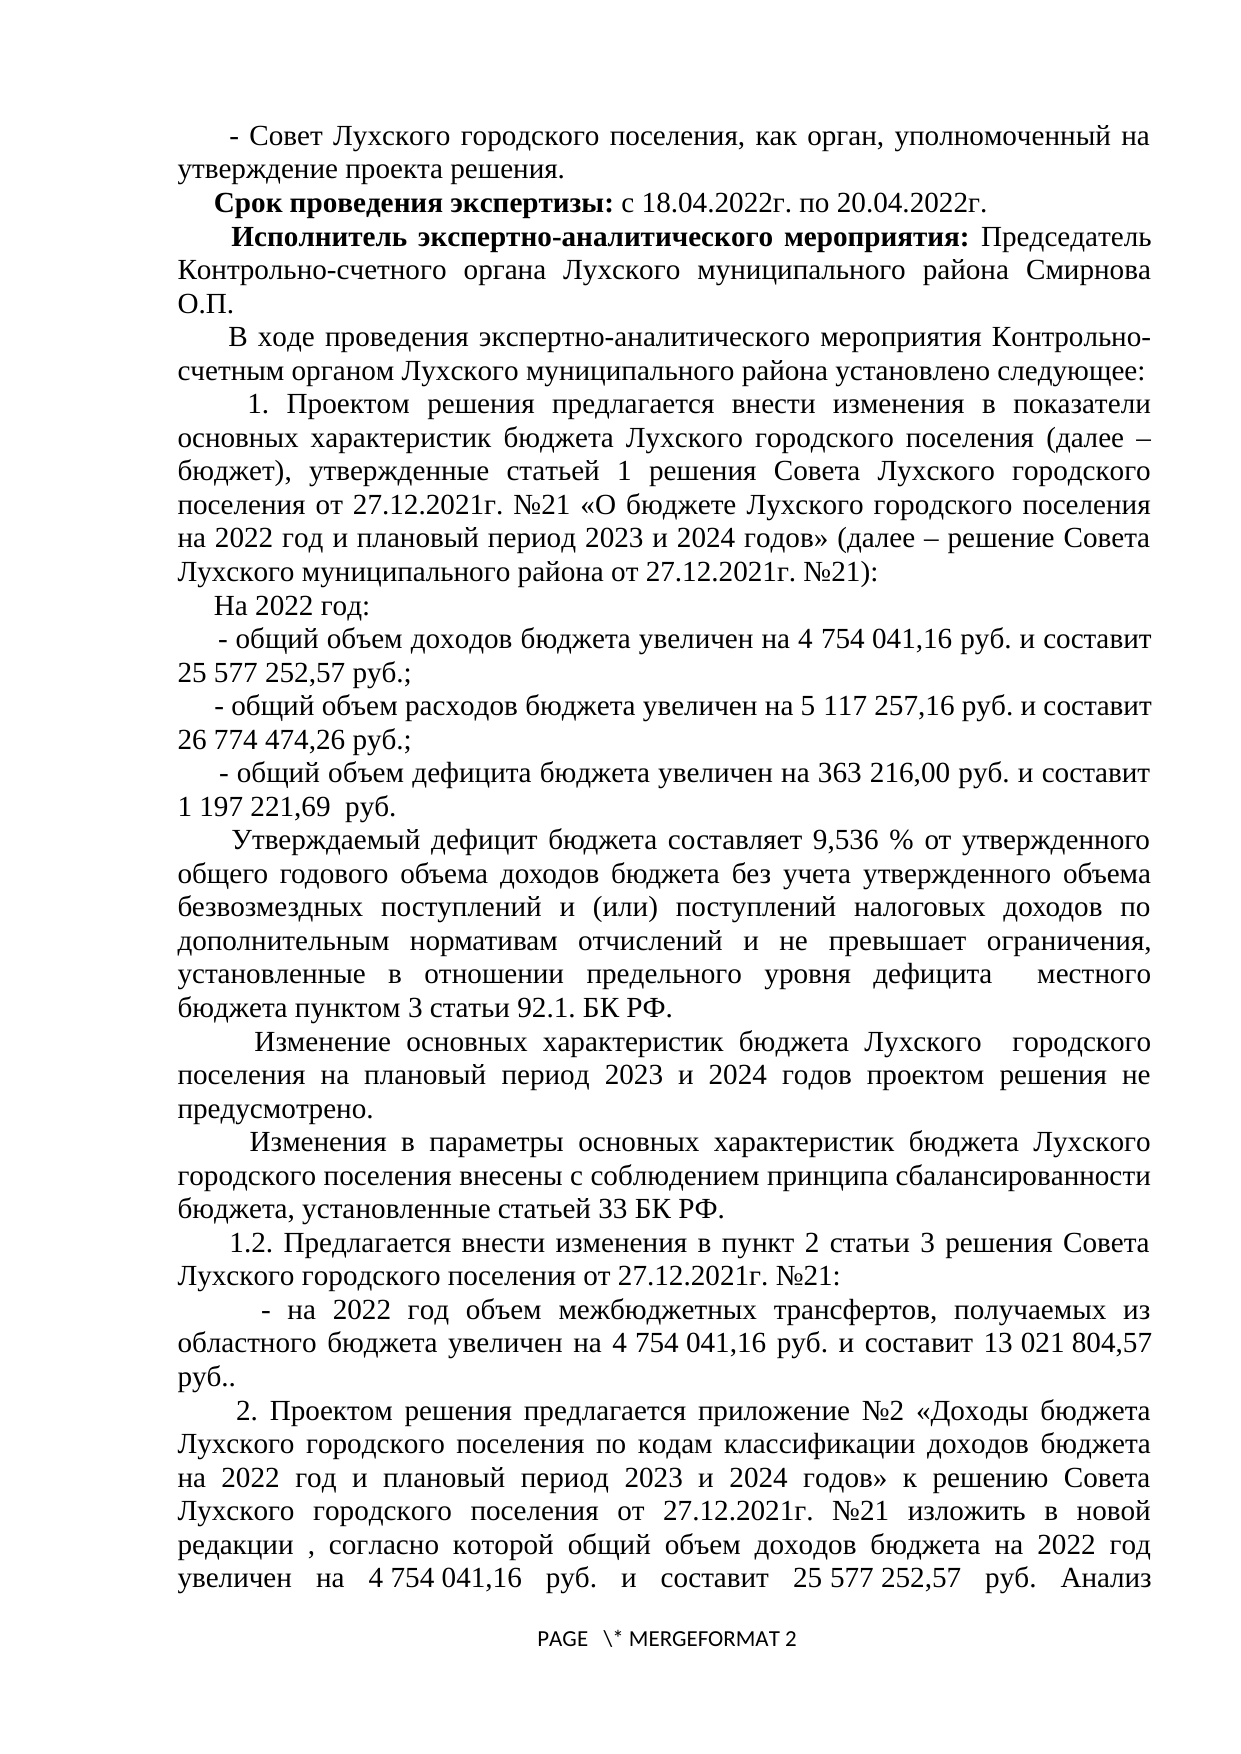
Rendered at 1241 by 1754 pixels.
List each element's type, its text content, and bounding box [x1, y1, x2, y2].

text Исполнитель экспертно-аналитического мероприятия: Председатель Контрольно-счетного органа Лухского муниципального района Смирнова О.П. [177, 219, 1152, 319]
text В ходе проведения экспертно-аналитического мероприятия Контрольно-счетным органом Лухского муниципального района установлено следующее: [177, 319, 1152, 386]
text На 2022 год: [177, 588, 1152, 621]
text - общий объем расходов бюджета увеличен на 5 117 257,16 руб. и составит 26 774 474,26 руб.; [177, 688, 1152, 755]
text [177, 1393, 1152, 1594]
text Изменения в параметры основных характеристик бюджета Лухского городского поселения внесены с соблюдением принципа сбалансированности бюджета, установленные статьей 33 БК РФ. [177, 1124, 1152, 1225]
text Срок проведения экспертизы: с 18.04.2022г. по 20.04.2022г. [177, 185, 1152, 219]
text - Совет Лухского городского поселения, как орган, уполномоченный на утверждение проекта решения. [177, 118, 1152, 185]
text - общий объем доходов бюджета увеличен на 4 754 041,16 руб. и составит 25 577 252,57 руб.; [177, 621, 1152, 688]
text - на 2022 год объем межбюджетных трансфертов, получаемых из областного бюджета увеличен на 4 754 041,16 руб. и составит 13 021 804,57 руб.. [177, 1292, 1152, 1393]
text 1. Проектом решения предлагается внести изменения в показатели основных характеристик бюджета Лухского городского поселения (далее – бюджет), утвержденные статьей 1 решения Совета Лухского городского поселения от 27.12.2021г. №21 «О бюджете Лухского городского поселения на 2022 год и плановый период 2023 и 2024 годов» (далее – решение Совета Лухского муниципального района от 27.12.2021г. №21): [177, 386, 1152, 588]
text Изменение основных характеристик бюджета Лухского городского поселения на плановый период 2023 и 2024 годов проектом решения не предусмотрено. [177, 1024, 1152, 1124]
text 1.2. Предлагается внести изменения в пункт 2 статьи 3 решения Совета Лухского городского поселения от 27.12.2021г. №21: [177, 1225, 1152, 1292]
text - общий объем дефицита бюджета увеличен на 363 216,00 руб. и составит 1 197 221,69 руб. [177, 755, 1152, 822]
text Утверждаемый дефицит бюджета составляет 9,536 % от утвержденного общего годового объема доходов бюджета без учета утвержденного объема безвозмездных поступлений и (или) поступлений налоговых доходов по дополнительным нормативам отчислений и не превышает ограничения, установленные в отношении предельного уровня дефицита местного бюджета пунктом 3 статьи 92.1. БК РФ. [177, 822, 1152, 1024]
